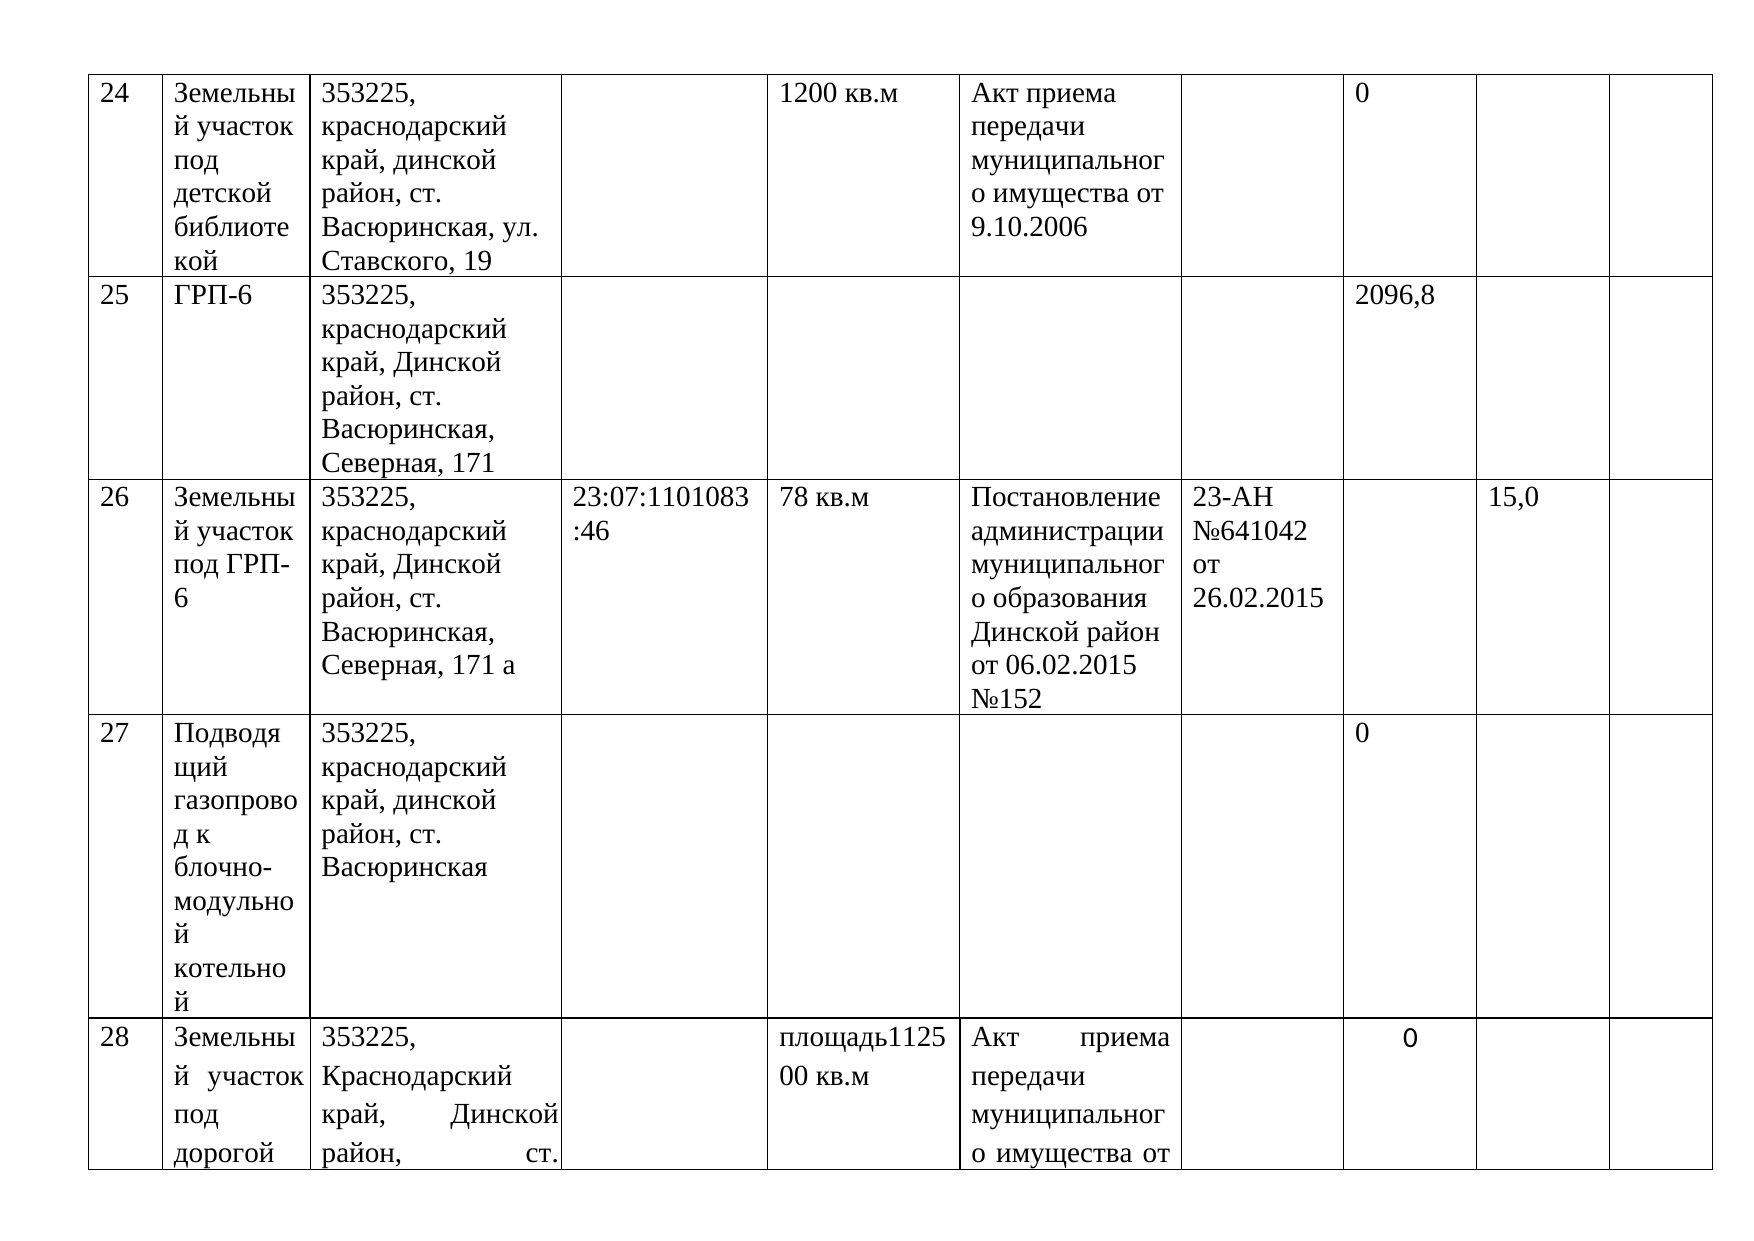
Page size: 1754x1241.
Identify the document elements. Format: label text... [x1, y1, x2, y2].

table_cell [1182, 277, 1343, 478]
table_cell [562, 75, 767, 276]
table_cell 2096,8 [1344, 277, 1476, 478]
table_cell [1477, 715, 1609, 1017]
table_cell [562, 715, 767, 1017]
table_cell [1344, 480, 1476, 714]
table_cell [960, 75, 1181, 276]
table_header 0 [1344, 1019, 1476, 1168]
table_cell Земельный участок под детской библиотекой [163, 75, 309, 276]
table_cell [960, 277, 1181, 478]
table_cell [1610, 75, 1712, 276]
table_header 28 [89, 1019, 162, 1168]
table_cell [1477, 277, 1609, 478]
table_header площадь112500 кв.м [768, 1019, 959, 1168]
table_cell 23:07:1101083:46 [562, 480, 767, 714]
table_cell 24 [89, 75, 162, 276]
table_cell [1182, 715, 1343, 1017]
table_cell [1610, 480, 1712, 714]
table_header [311, 1019, 561, 1168]
table_cell 23-АН №641042 от 26.02.2015 [1182, 480, 1343, 714]
table_cell [1610, 277, 1712, 478]
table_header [163, 1019, 310, 1168]
table_cell Земельный участок под ГРП-6 [163, 480, 309, 714]
table_header [562, 1019, 767, 1168]
table_cell 353225, краснодарский край, Динской район, ст. Васюринская, Северная, 171 а [311, 480, 561, 714]
table_cell 353225, краснодарский край, динской район, ст. Васюринская, ул. Ставского, 19 [311, 75, 561, 276]
table_cell [1182, 75, 1343, 276]
table_cell [562, 277, 767, 478]
table_cell 26 [89, 480, 162, 714]
table_header [1182, 1019, 1343, 1168]
table_cell [1610, 715, 1712, 1017]
table_cell 78 кв.м [768, 480, 959, 714]
table_cell 353225, краснодарский край, динской район, ст. Васюринская [311, 715, 561, 1017]
table_cell [768, 277, 959, 478]
table_cell ГРП-6 [163, 277, 309, 478]
table_cell 353225, краснодарский край, Динской район, ст. Васюринская, Северная, 171 [311, 277, 561, 478]
table_header [1610, 1019, 1712, 1168]
table_cell 0 [1344, 75, 1476, 276]
table_cell [960, 715, 1181, 1017]
table_cell 15,0 [1477, 480, 1609, 714]
table_cell 25 [89, 277, 162, 478]
table_cell 1200 кв.м [768, 75, 959, 276]
table_cell Постановление администрации муниципального образования Динской район от 06.02.2015 №152 [960, 480, 1181, 714]
table_cell Подводящий газопровод к блочно-модульной котельной [163, 715, 309, 1017]
table_cell 0 [1344, 715, 1476, 1017]
table_header [1477, 1019, 1609, 1168]
table_cell 27 [89, 715, 162, 1017]
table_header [961, 1019, 1181, 1168]
table_cell [768, 715, 959, 1017]
table_cell [1477, 75, 1609, 276]
